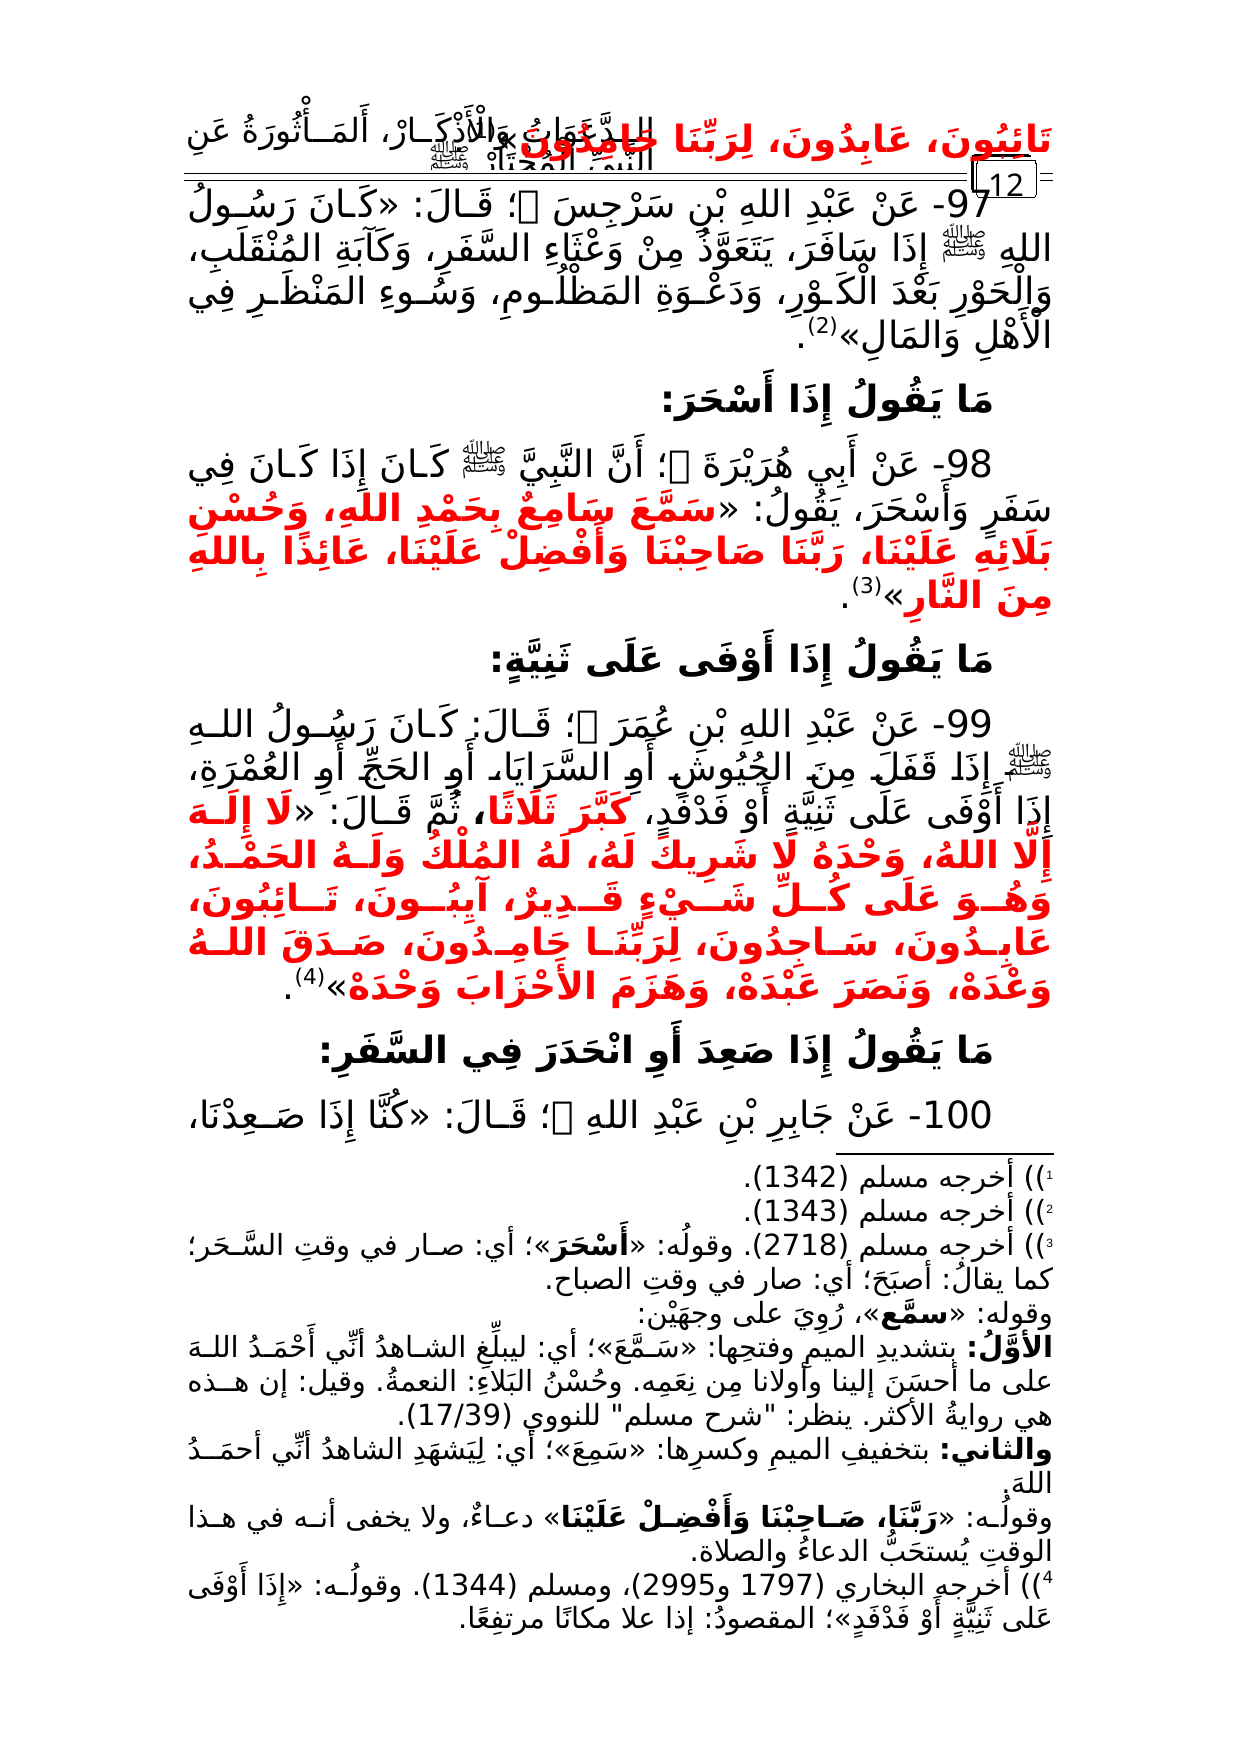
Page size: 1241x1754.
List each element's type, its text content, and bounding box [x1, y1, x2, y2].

text 99- عَنْ عَبْدِ اللهِ بْنِ عُمَرَ ؛ قَالَ: كَانَ رَسُولُ اللهِ ﷺ إِذَا قَفَلَ مِنَ الجُيُوشِ أَوِ السَّرَايَا، أَوِ الحَجِّ أَوِ العُمْرَةِ، إِذَا أَوْفَى عَلَى ثَنِيَّةٍ أَوْ فَدْفَدٍ، كَبَّرَ ثَلَاثًا، ثُمَّ قَالَ: «لَا إِلَهَ إِلَّا اللهُ، وَحْدَهُ لَا شَرِيكَ لَهُ، لَهُ المُلْكُ وَلَهُ الحَمْدُ، وَهُوَ عَلَى كُلِّ شَيْءٍ قَدِيرٌ، آيِبُونَ، تَائِبُونَ، عَابِدُونَ، سَاجِدُونَ، لِرَبِّنَا حَامِدُونَ، صَدَقَ اللهُ وَعْدَهْ، وَنَصَرَ عَبْدَهْ، وَهَزَمَ الأَحْزَابَ وَحْدَهْ»(). [187, 702, 1053, 1008]
text مَا يَقُولُ إِذَا أَسْحَرَ: [187, 378, 1053, 422]
text 100- عَنْ جَابِرِ بْنِ عَبْدِ اللهِ ؛ قَالَ: «كُنَّا إِذَا صَعِدْنَا، كَبَّرْنَا، وَإِذَا نَزَلْنَا، سَبَّحْنَا»(). [187, 1093, 1053, 1137]
text 97- عَنْ عَبْدِ اللهِ بْنِ سَرْجِسَ ؛ قَالَ: «كَانَ رَسُولُ اللهِ ﷺ إِذَا سَافَرَ، يَتَعَوَّذُ مِنْ وَعْثَاءِ السَّفَرِ، وَكَآبَةِ المُنْقَلَبِ، وَالْحَوْرِ بَعْدَ الْكَوْرِ، وَدَعْوَةِ المَظْلُومِ، وَسُوءِ المَنْظَرِ فِي الْأَهْلِ وَالمَالِ»(). [187, 183, 1053, 357]
text مَا يَقُولُ إِذَا أَوْفَى عَلَى ثَنِيَّةٍ: [187, 638, 1053, 682]
text مَا يَقُولُ إِذَا صَعِدَ أَوِ انْحَدَرَ فِي السَّفَرِ: [187, 1029, 1053, 1072]
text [187, 118, 1053, 162]
text 98- عَنْ أَبِي هُرَيْرَةَ ؛ أَنَّ النَّبِيَّ ﷺ كَانَ إِذَا كَانَ فِي سَفَرٍ وَأَسْحَرَ، يَقُولُ: «سَمَّعَ سَامِعٌ بِحَمْدِ اللهِ، وَحُسْنِ بَلَائِهِ عَلَيْنَا، رَبَّنَا صَاحِبْنَا وَأَفْضِلْ عَلَيْنَا، عَائِذًا بِاللهِ مِنَ النَّارِ»(). [187, 442, 1053, 617]
